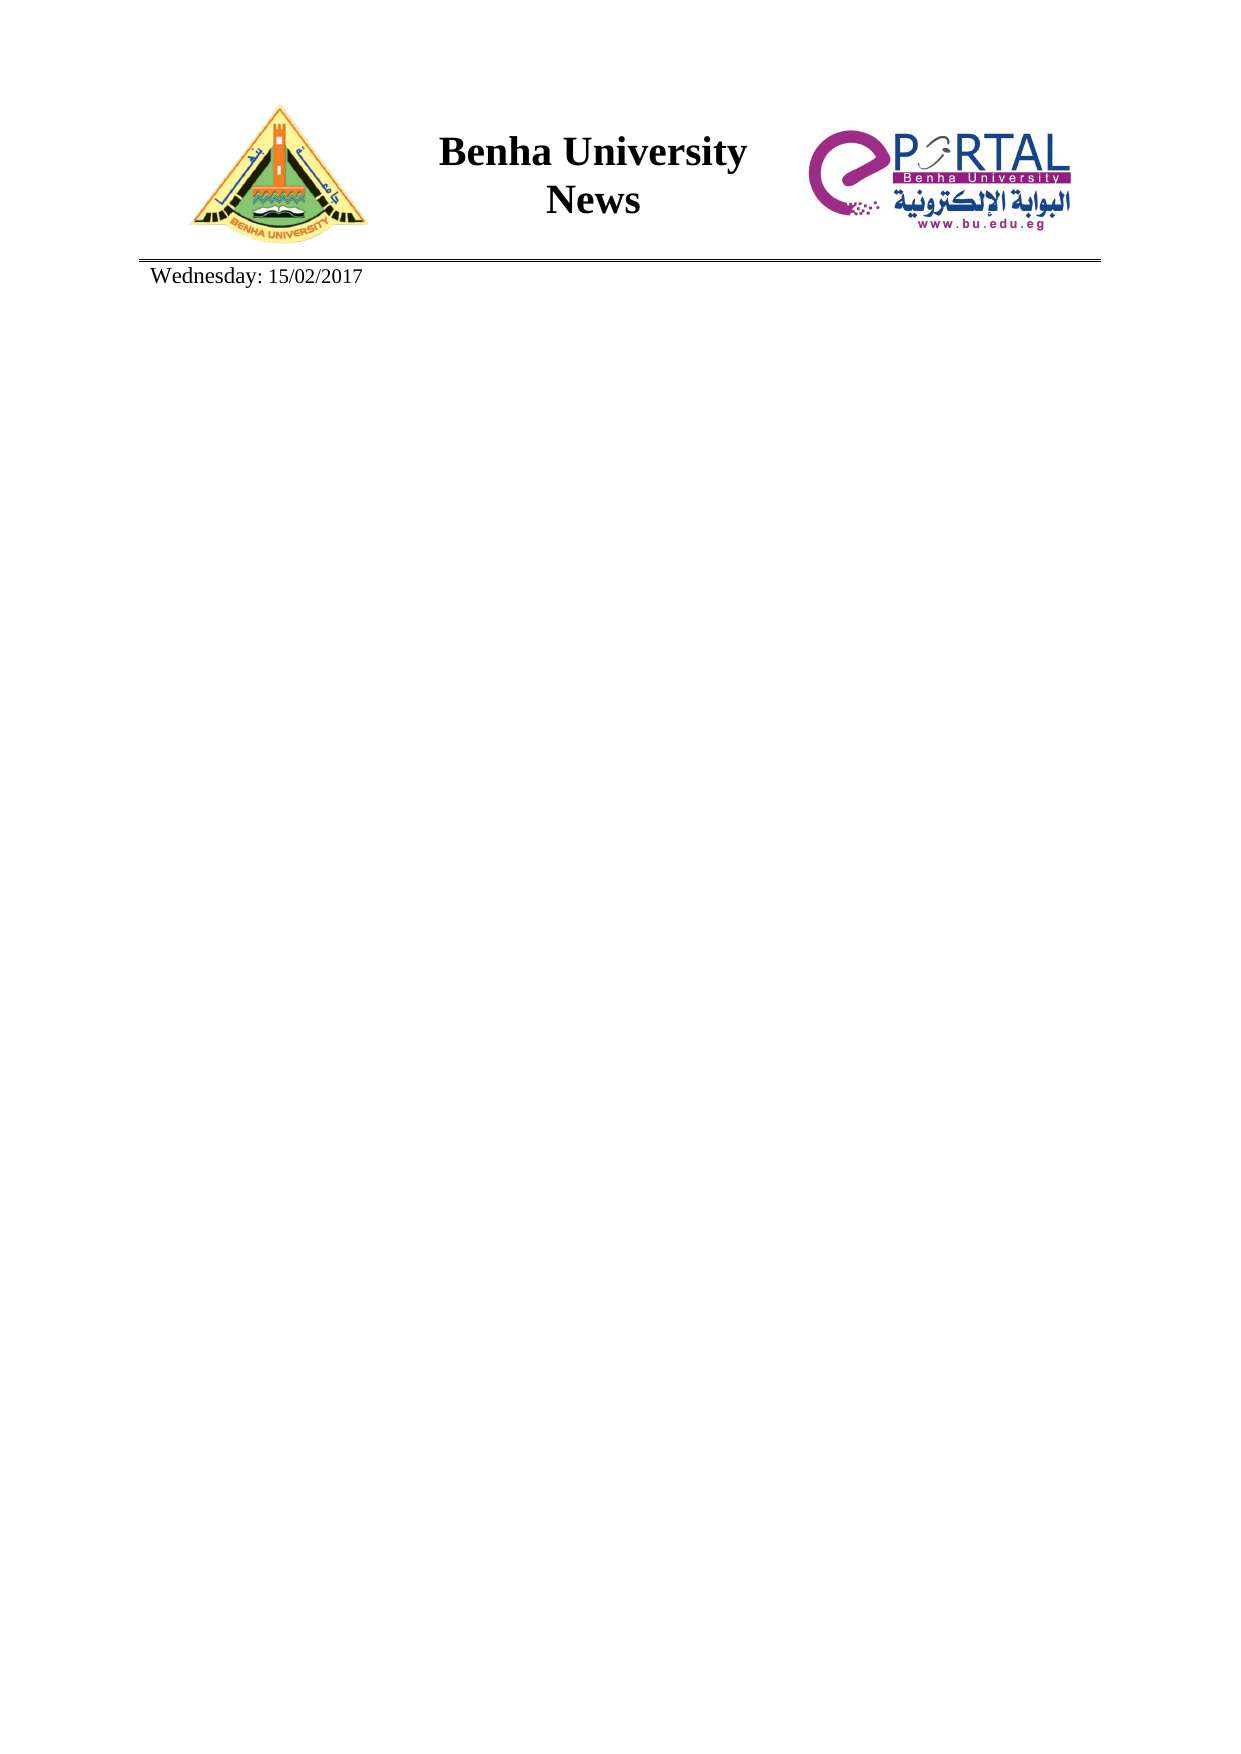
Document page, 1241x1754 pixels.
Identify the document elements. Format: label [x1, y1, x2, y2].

picture [180, 100, 368, 249]
picture [804, 116, 1075, 233]
